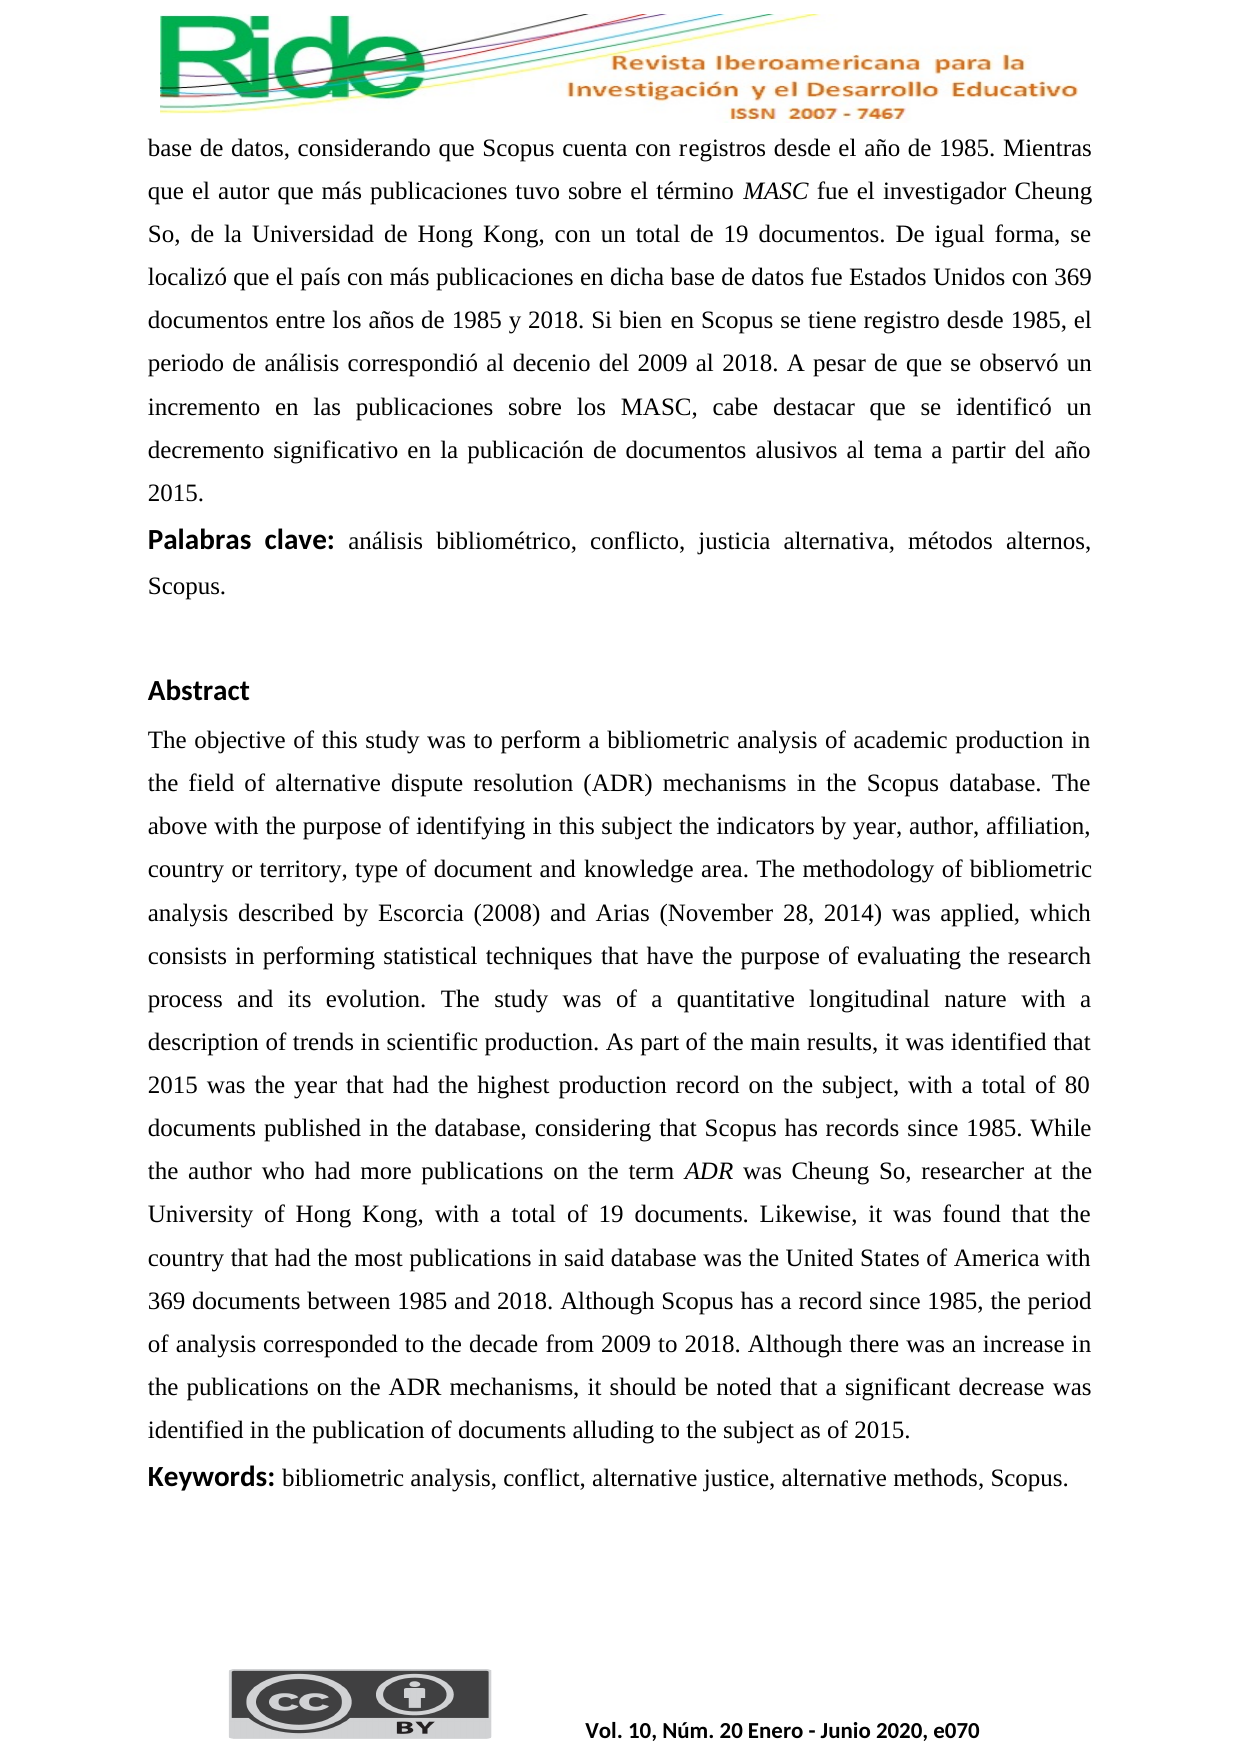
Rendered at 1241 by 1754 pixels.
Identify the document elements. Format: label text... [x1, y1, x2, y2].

picture [228, 1669, 492, 1739]
text The objective of this study was to perform a bibliometric analysis of academic production in the field of alternative dispute resolution (ADR) mechanisms in the Scopus database. The above with the purpose of identifying in this subject the indicators by year, author, affiliation, country or territory, type of document and ​​knowledge area. The methodology of bibliometric analysis described by Escorcia (2008) and Arias (November 28, 2014) was applied, which consists in performing statistical techniques that have the purpose of evaluating the research process and its evolution. The study was of a quantitative longitudinal nature with a description of trends in scientific production. As part of the main results, it was identified that 2015 was the year that had the highest production record on the subject, with a total of 80 documents published in the database, considering that Scopus has records since 1985. While the author who had more publications on the term ADR was Cheung So, researcher at the University of Hong Kong, with a total of 19 documents. Likewise, it was found that the country that had the most publications in said database was the United States of America with 369 documents between 1985 and 2018. Although Scopus has a record since 1985, the period of analysis corresponded to the decade from 2009 to 2018. Although there was an increase in the publications on the ADR mechanisms, it should be noted that a significant decrease was identified in the publication of documents alluding to the subject as of 2015. [148, 725, 1092, 1444]
text Keywords: bibliometric analysis, conflict, alternative justice, alternative methods, Scopus. [148, 1458, 1092, 1494]
text Abstract [148, 672, 1092, 707]
picture [160, 14, 1081, 123]
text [148, 133, 1092, 507]
text Palabras clave: análisis bibliométrico, conflicto, justicia alternativa, métodos alternos, Scopus. [148, 521, 1092, 600]
